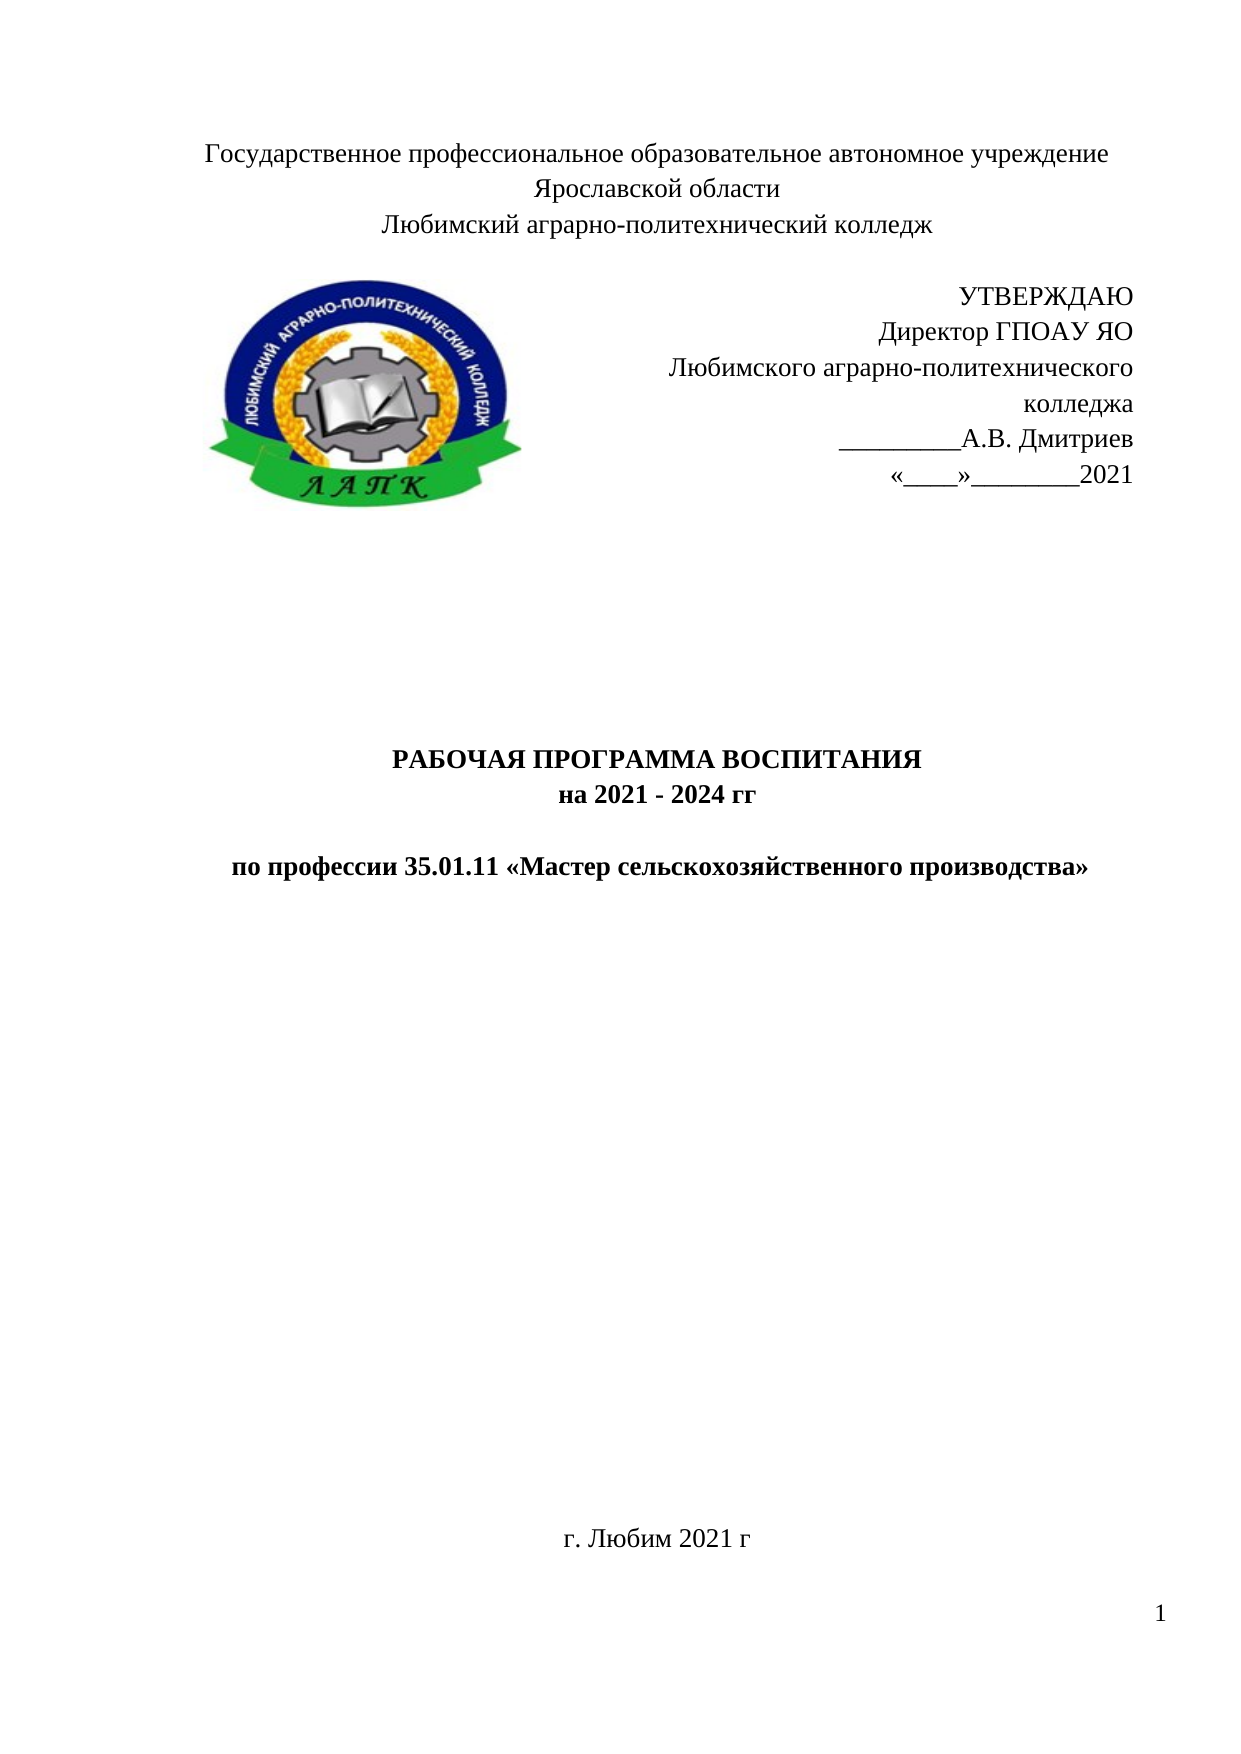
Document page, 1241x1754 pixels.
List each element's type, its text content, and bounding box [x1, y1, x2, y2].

text РАБОЧАЯ ПРОГРАММА ВОСПИТАНИЯ [148, 743, 1166, 774]
picture [202, 279, 522, 511]
text на 2021 - 2024 гг [148, 778, 1166, 810]
text Государственное профессиональное образовательное автономное учреждение Ярославской области [148, 137, 1166, 204]
table_header [148, 280, 576, 528]
text Любимский аграрно-политехнический колледж [148, 208, 1166, 239]
text г. Любим 2021 г [148, 1522, 1166, 1553]
table_header УТВЕРЖДАЮ Директор ГПОАУ ЯО Любимского аграрно-политехнического колледжа _________А.В. Дмитриев «____»________2021 [576, 280, 1145, 528]
text по профессии 35.01.11 «Мастер сельскохозяйственного производства» [148, 850, 1166, 881]
